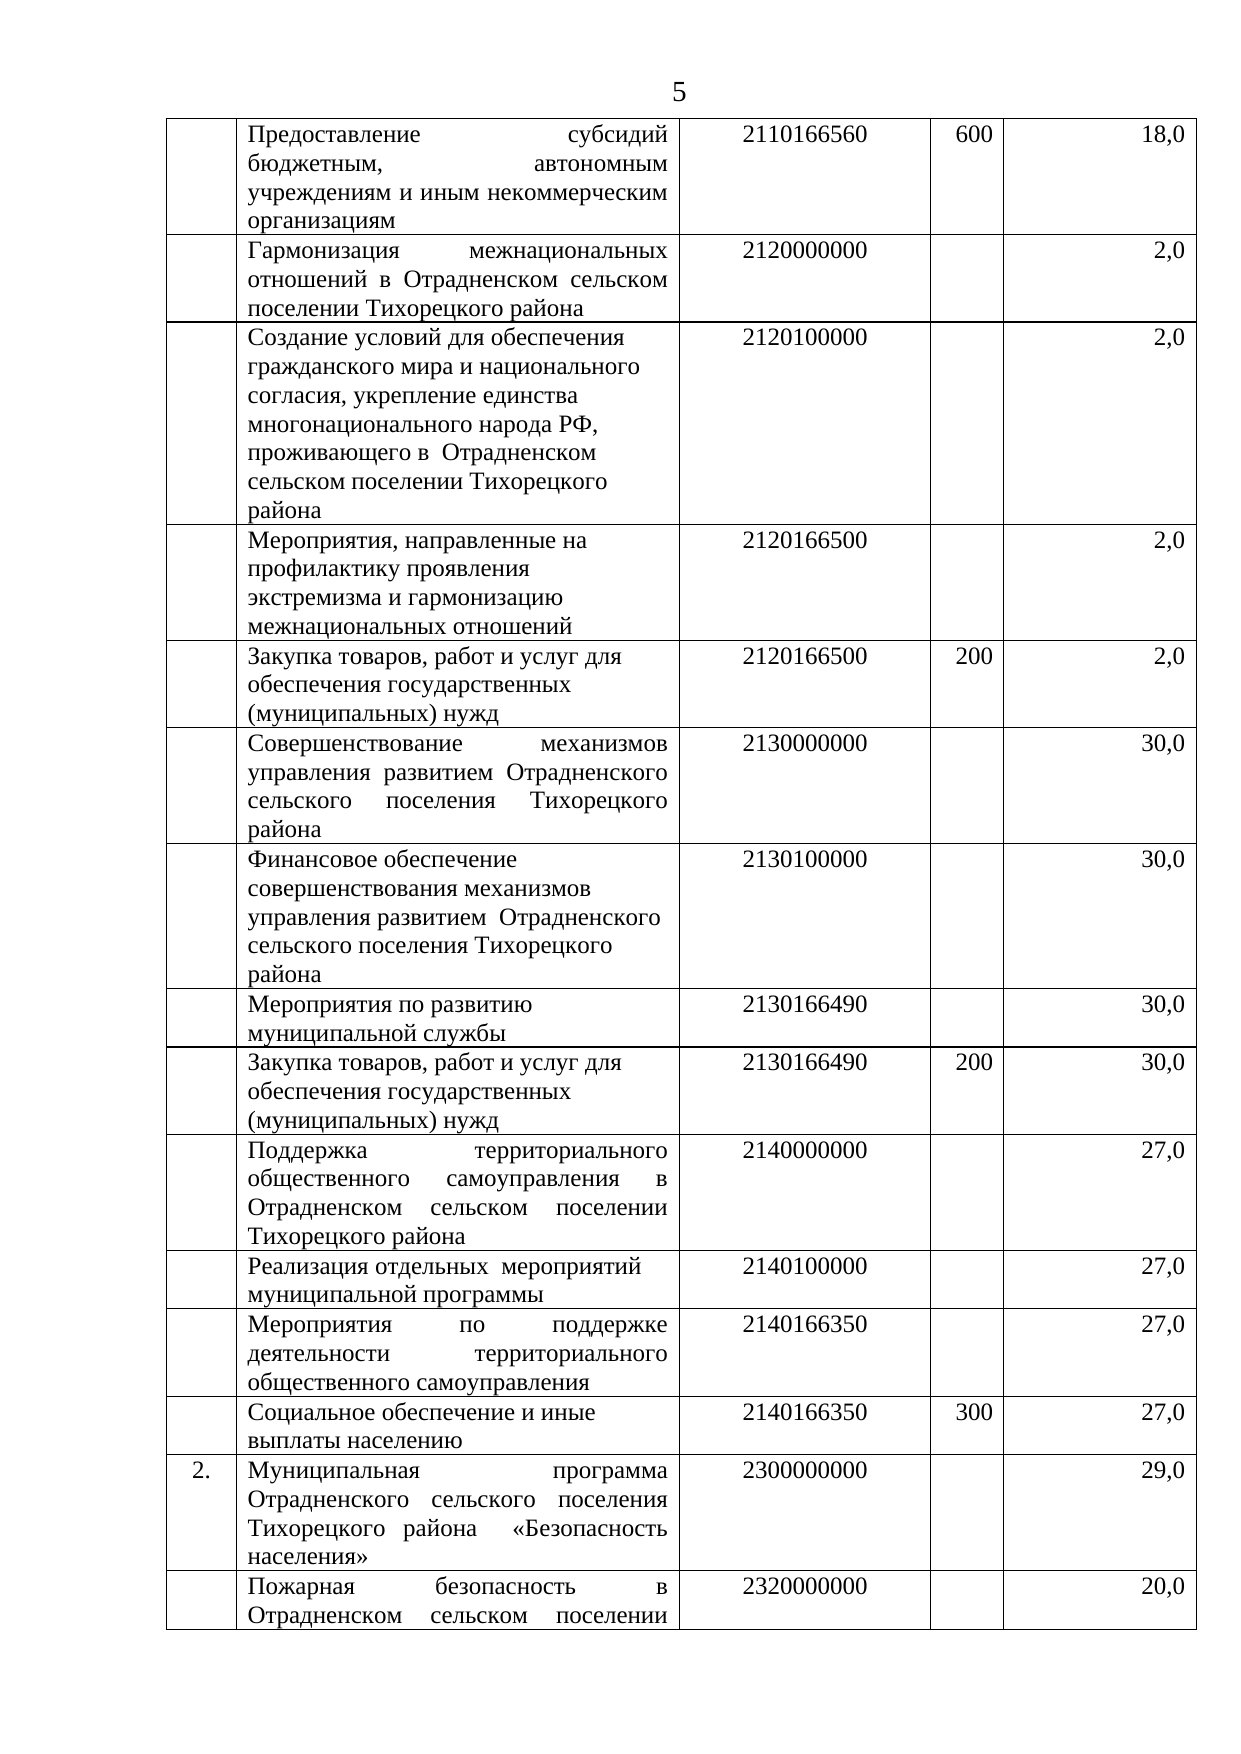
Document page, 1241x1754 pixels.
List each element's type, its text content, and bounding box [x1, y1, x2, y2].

table_cell 2130166490 [680, 989, 930, 1046]
table_cell 2,0 [1004, 323, 1196, 524]
table_cell 29,0 [1004, 1455, 1196, 1570]
table_cell Финансовое обеспечение совершенствования механизмов управления развитием Отрадненского сельского поселения Тихорецкого района [237, 844, 679, 988]
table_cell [237, 1571, 679, 1629]
table_cell [931, 1455, 1003, 1570]
table_cell 2120166500 [680, 641, 930, 727]
table_cell 27,0 [1004, 1135, 1196, 1250]
table_cell Закупка товаров, работ и услуг для обеспечения государственных (муниципальных) нужд [237, 1048, 679, 1134]
table_cell 300 [931, 1397, 1003, 1454]
table_cell 2130100000 [680, 844, 930, 988]
table_cell Мероприятия, направленные на профилактику проявления экстремизма и гармонизацию межнациональных отношений [237, 525, 679, 640]
table_cell 30,0 [1004, 844, 1196, 988]
table_cell 2,0 [1004, 525, 1196, 640]
table_cell 2120100000 [680, 323, 930, 524]
table_cell [167, 641, 236, 727]
table_cell [167, 1397, 236, 1454]
table_cell [167, 235, 236, 321]
table_cell 2110166560 [680, 119, 930, 234]
table_cell 2140166350 [680, 1397, 930, 1454]
table_cell 2320000000 [680, 1571, 930, 1629]
table_cell Реализация отдельных мероприятий муниципальной программы [237, 1251, 679, 1308]
table_cell Муниципальная программа Отрадненского сельского поселения Тихорецкого района «Безопасность населения» [237, 1455, 679, 1570]
table_cell [167, 525, 236, 640]
table_cell 2130000000 [680, 728, 930, 843]
table_cell 30,0 [1004, 728, 1196, 843]
table_cell 200 [931, 1048, 1003, 1134]
table_cell Гармонизация межнациональных отношений в Отрадненском сельском поселении Тихорецкого района [237, 235, 679, 321]
table_cell 30,0 [1004, 1048, 1196, 1134]
table_cell 2140100000 [680, 1251, 930, 1308]
table_cell 2. [167, 1455, 236, 1570]
table_cell 2120166500 [680, 525, 930, 640]
table_cell [931, 989, 1003, 1046]
table_cell 600 [931, 119, 1003, 234]
table_cell [167, 1251, 236, 1308]
table_cell [167, 844, 236, 988]
table_cell Предоставление субсидий бюджетным, автономным учреждениям и иным некоммерческим организациям [237, 119, 679, 234]
table_cell 2140166350 [680, 1309, 930, 1396]
table_cell [931, 323, 1003, 524]
table_cell 2,0 [1004, 235, 1196, 321]
table_cell 2140000000 [680, 1135, 930, 1250]
table_cell [931, 728, 1003, 843]
table_cell 27,0 [1004, 1309, 1196, 1396]
table_cell 27,0 [1004, 1251, 1196, 1308]
table_cell [931, 1571, 1003, 1629]
table_cell 2300000000 [680, 1455, 930, 1570]
table_cell Мероприятия по развитию муниципальной службы [237, 989, 679, 1046]
table_cell [167, 119, 236, 234]
table_cell 2,0 [1004, 641, 1196, 727]
table_cell 18,0 [1004, 119, 1196, 234]
table_cell Совершенствование механизмов управления развитием Отрадненского сельского поселения Тихорецкого района [237, 728, 679, 843]
table_cell [931, 844, 1003, 988]
table_cell [167, 1309, 236, 1396]
table_cell Мероприятия по поддержке деятельности территориального общественного самоуправления [237, 1309, 679, 1396]
table_cell [931, 235, 1003, 321]
table_cell Закупка товаров, работ и услуг для обеспечения государственных (муниципальных) нужд [237, 641, 679, 727]
table_cell Создание условий для обеспечения гражданского мира и национального согласия, укрепление единства многонационального народа РФ, проживающего в Отрадненском сельском поселении Тихорецкого района [237, 323, 679, 524]
table_cell [931, 1135, 1003, 1250]
table_cell Социальное обеспечение и иные выплаты населению [237, 1397, 679, 1454]
table_cell [167, 728, 236, 843]
table_cell 2130166490 [680, 1048, 930, 1134]
table_cell 27,0 [1004, 1397, 1196, 1454]
table_cell [167, 1135, 236, 1250]
table_cell 30,0 [1004, 989, 1196, 1046]
table_cell 200 [931, 641, 1003, 727]
table_cell [931, 1309, 1003, 1396]
table_cell 20,0 [1004, 1571, 1196, 1629]
table_cell [167, 989, 236, 1046]
table_cell [931, 525, 1003, 640]
table_cell [167, 323, 236, 524]
table_cell Поддержка территориального общественного самоуправления в Отрадненском сельском поселении Тихорецкого района [237, 1135, 679, 1250]
table_cell [167, 1048, 236, 1134]
table_cell [167, 1571, 236, 1629]
table_cell [931, 1251, 1003, 1308]
table_cell 2120000000 [680, 235, 930, 321]
